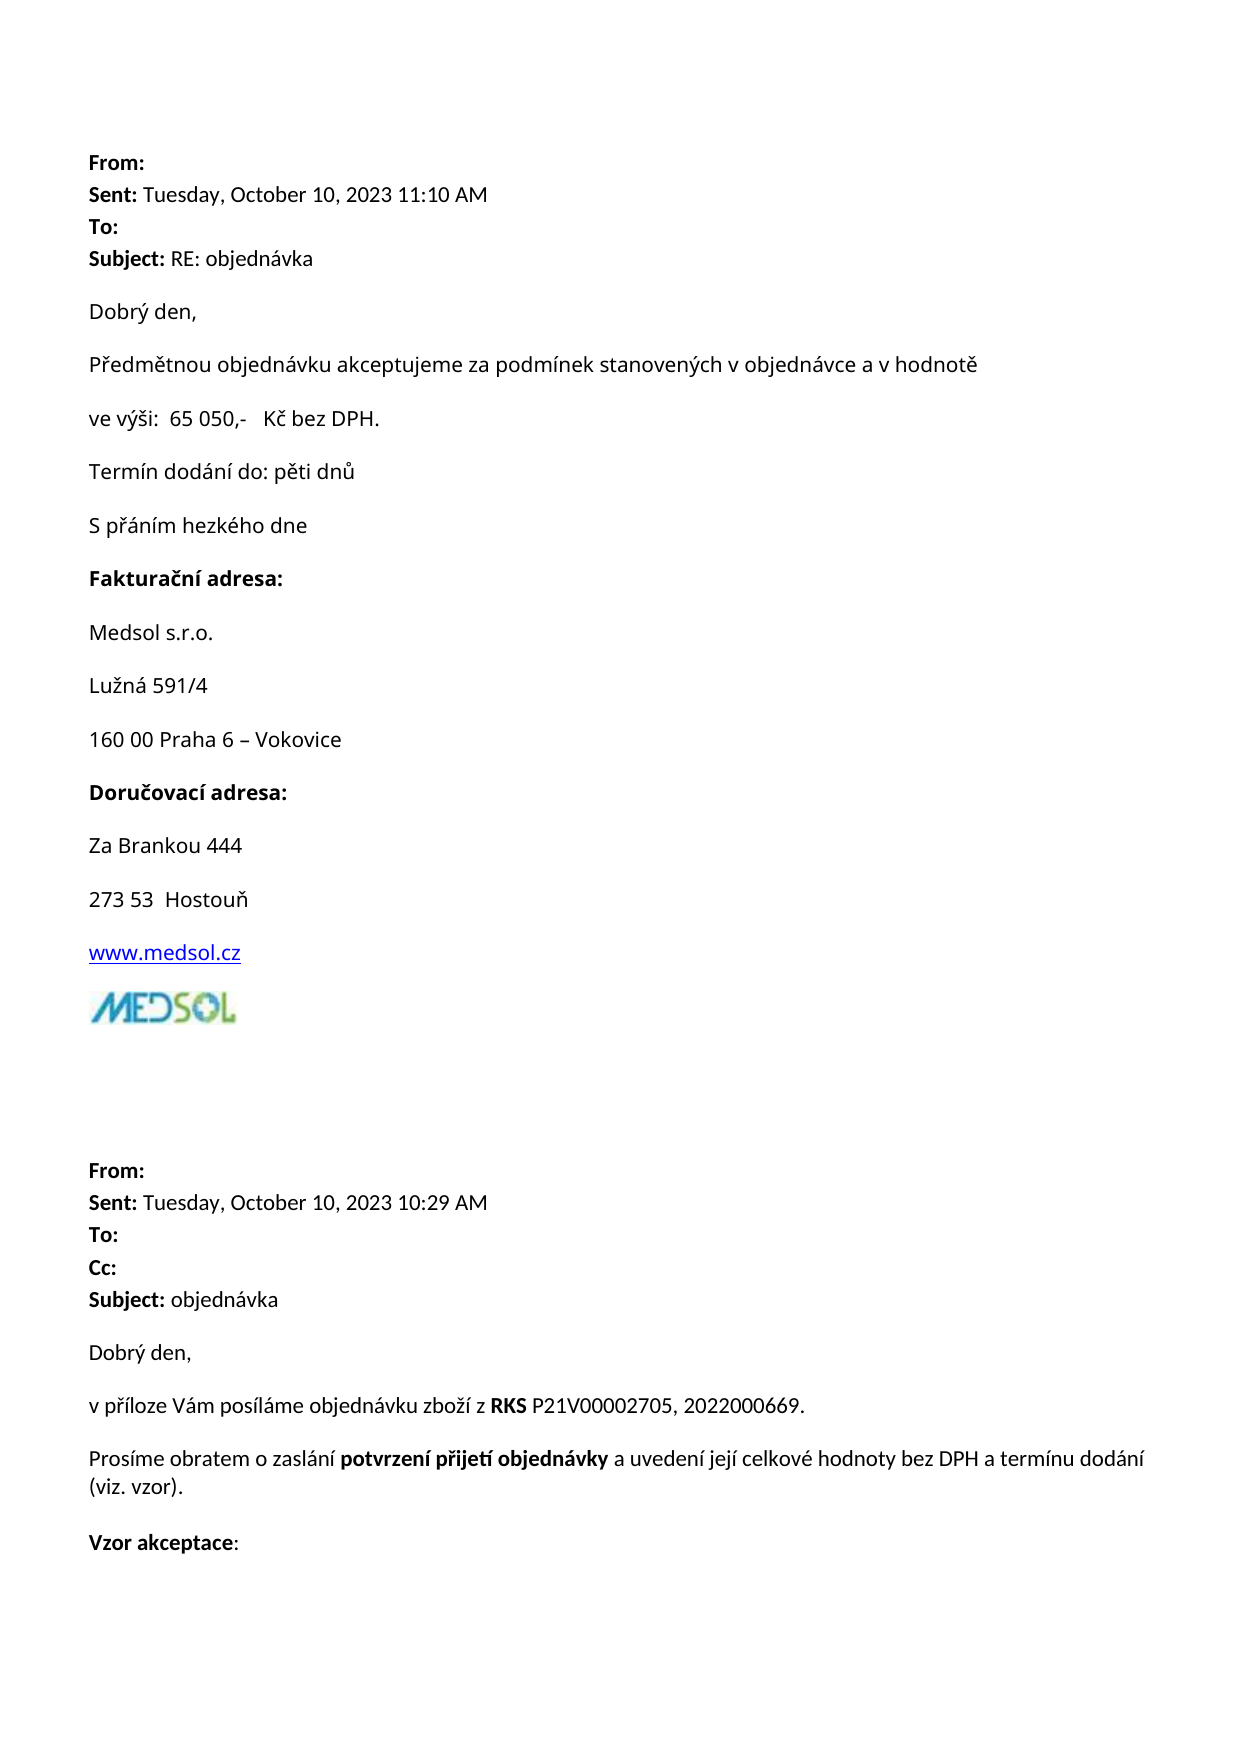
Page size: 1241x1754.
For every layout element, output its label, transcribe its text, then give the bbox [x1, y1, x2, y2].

text From: Sent: Tuesday, October 10, 2023 11:10 AM To: Subject: RE: objednávka [89, 148, 1152, 272]
text 160 00 Praha 6 – Vokovice [89, 725, 1152, 753]
text Prosíme obratem o zaslání potvrzení přijetí objednávky a uvedení její celkové hodnoty bez DPH a termínu dodání (viz. vzor). [89, 1444, 1152, 1500]
text Za Brankou 444 [89, 832, 1152, 860]
text Dobrý den, [89, 1338, 1152, 1366]
text Vzor akceptace: [89, 1528, 1152, 1556]
text ve výši: 65 050,- Kč bez DPH. [89, 404, 1152, 432]
text v příloze Vám posíláme objednávku zboží z RKS P21V00002705, 2022000669. [89, 1391, 1152, 1419]
text Předmětnou objednávku akceptujeme za podmínek stanovených v objednávce a v hodnotě [89, 351, 1152, 379]
text www.medsol.cz [89, 938, 1152, 967]
text Medsol s.r.o. [89, 618, 1152, 646]
text From: Sent: Tuesday, October 10, 2023 10:29 AM To: Cc: Subject: objednávka [89, 1156, 1152, 1313]
text Doručovací adresa: [89, 778, 1152, 807]
text Dobrý den, [89, 297, 1152, 326]
text Termín dodání do: pěti dnů [89, 457, 1152, 486]
text Lužná 591/4 [89, 671, 1152, 700]
picture [88, 991, 238, 1025]
text S přáním hezkého dne [89, 511, 1152, 539]
text Fakturační adresa: [89, 564, 1152, 593]
text 273 53 Hostouň [89, 885, 1152, 913]
